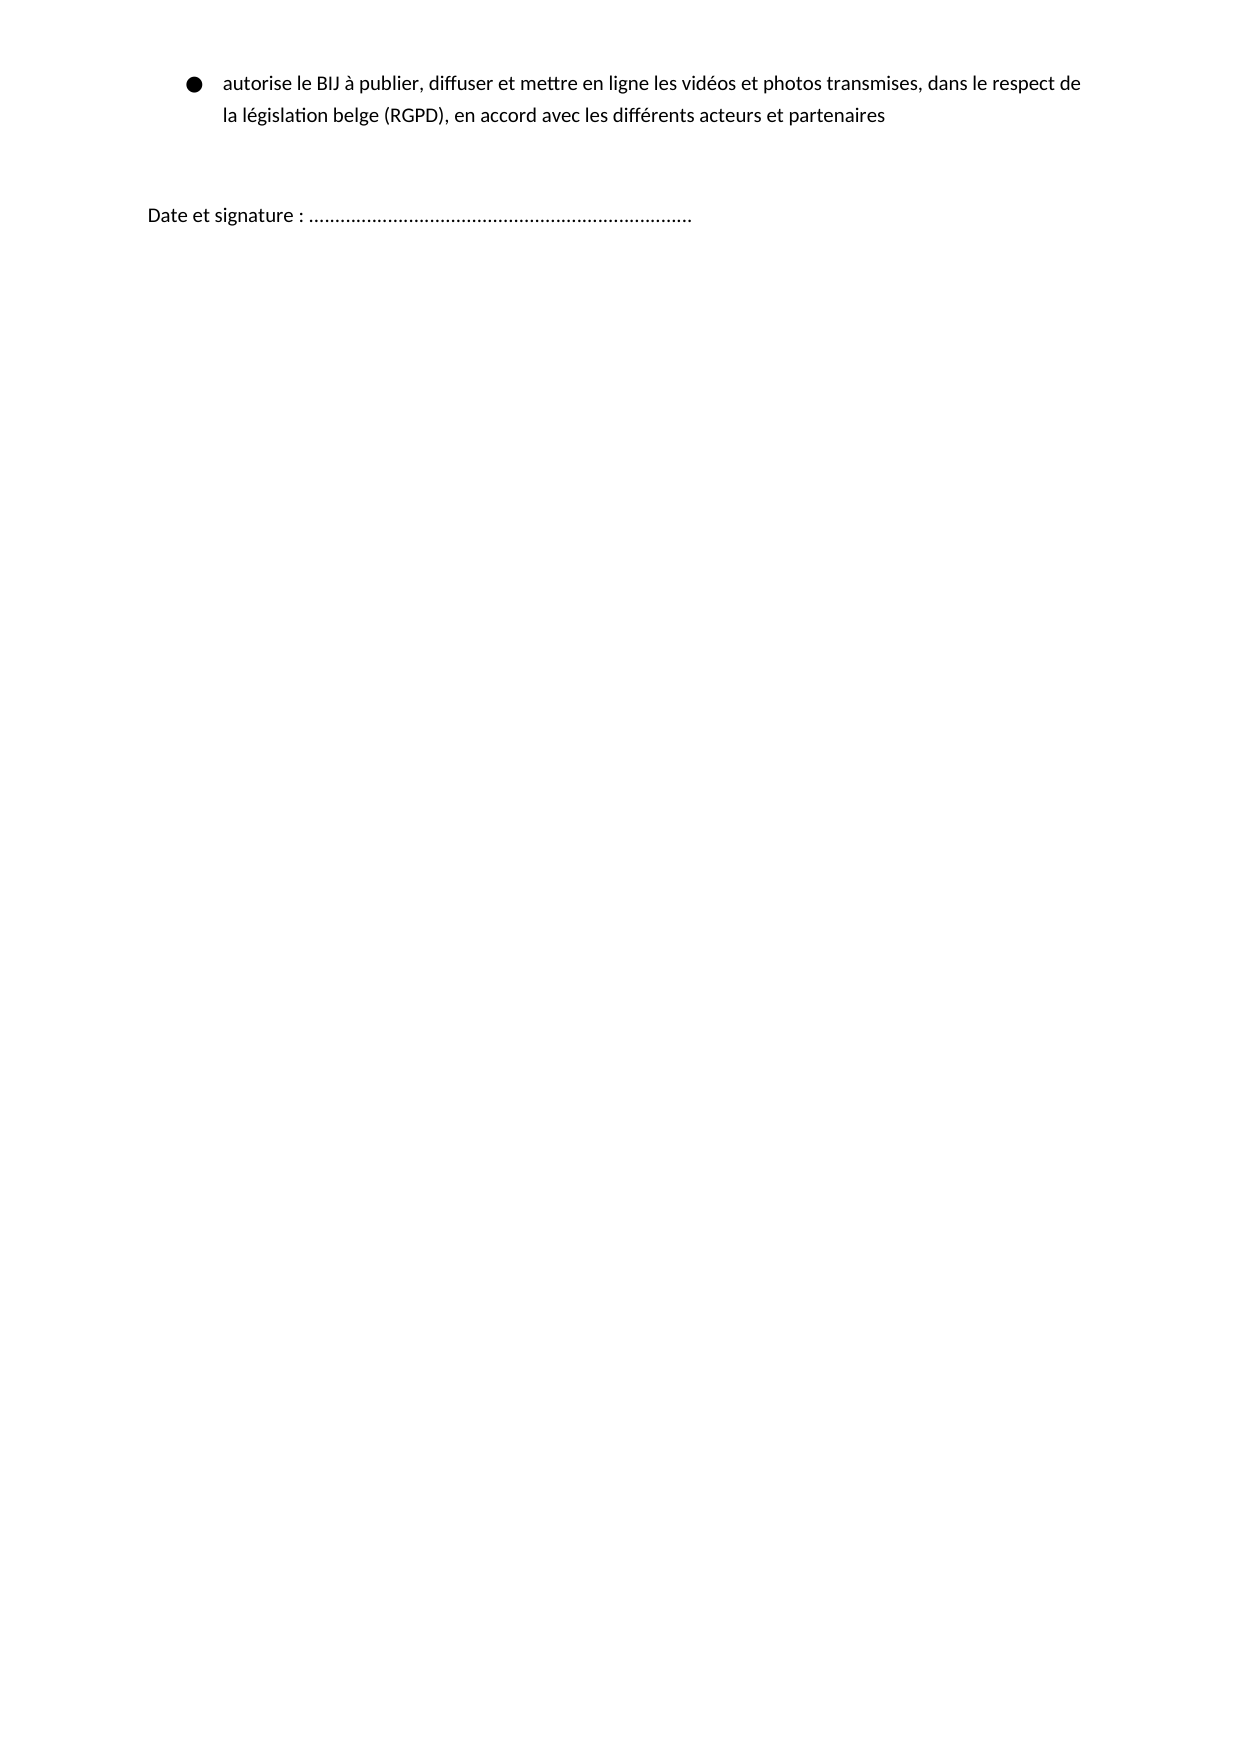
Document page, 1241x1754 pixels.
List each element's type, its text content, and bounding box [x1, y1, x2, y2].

text Date et signature : ......................................................................... [148, 203, 1092, 228]
list autorise le BIJ à publier, diffuser et mettre en ligne les vidéos et photos transmises, dans le respect de la législation belge (RGPD), en accord avec les différents acteurs et partenaires [185, 59, 1092, 127]
